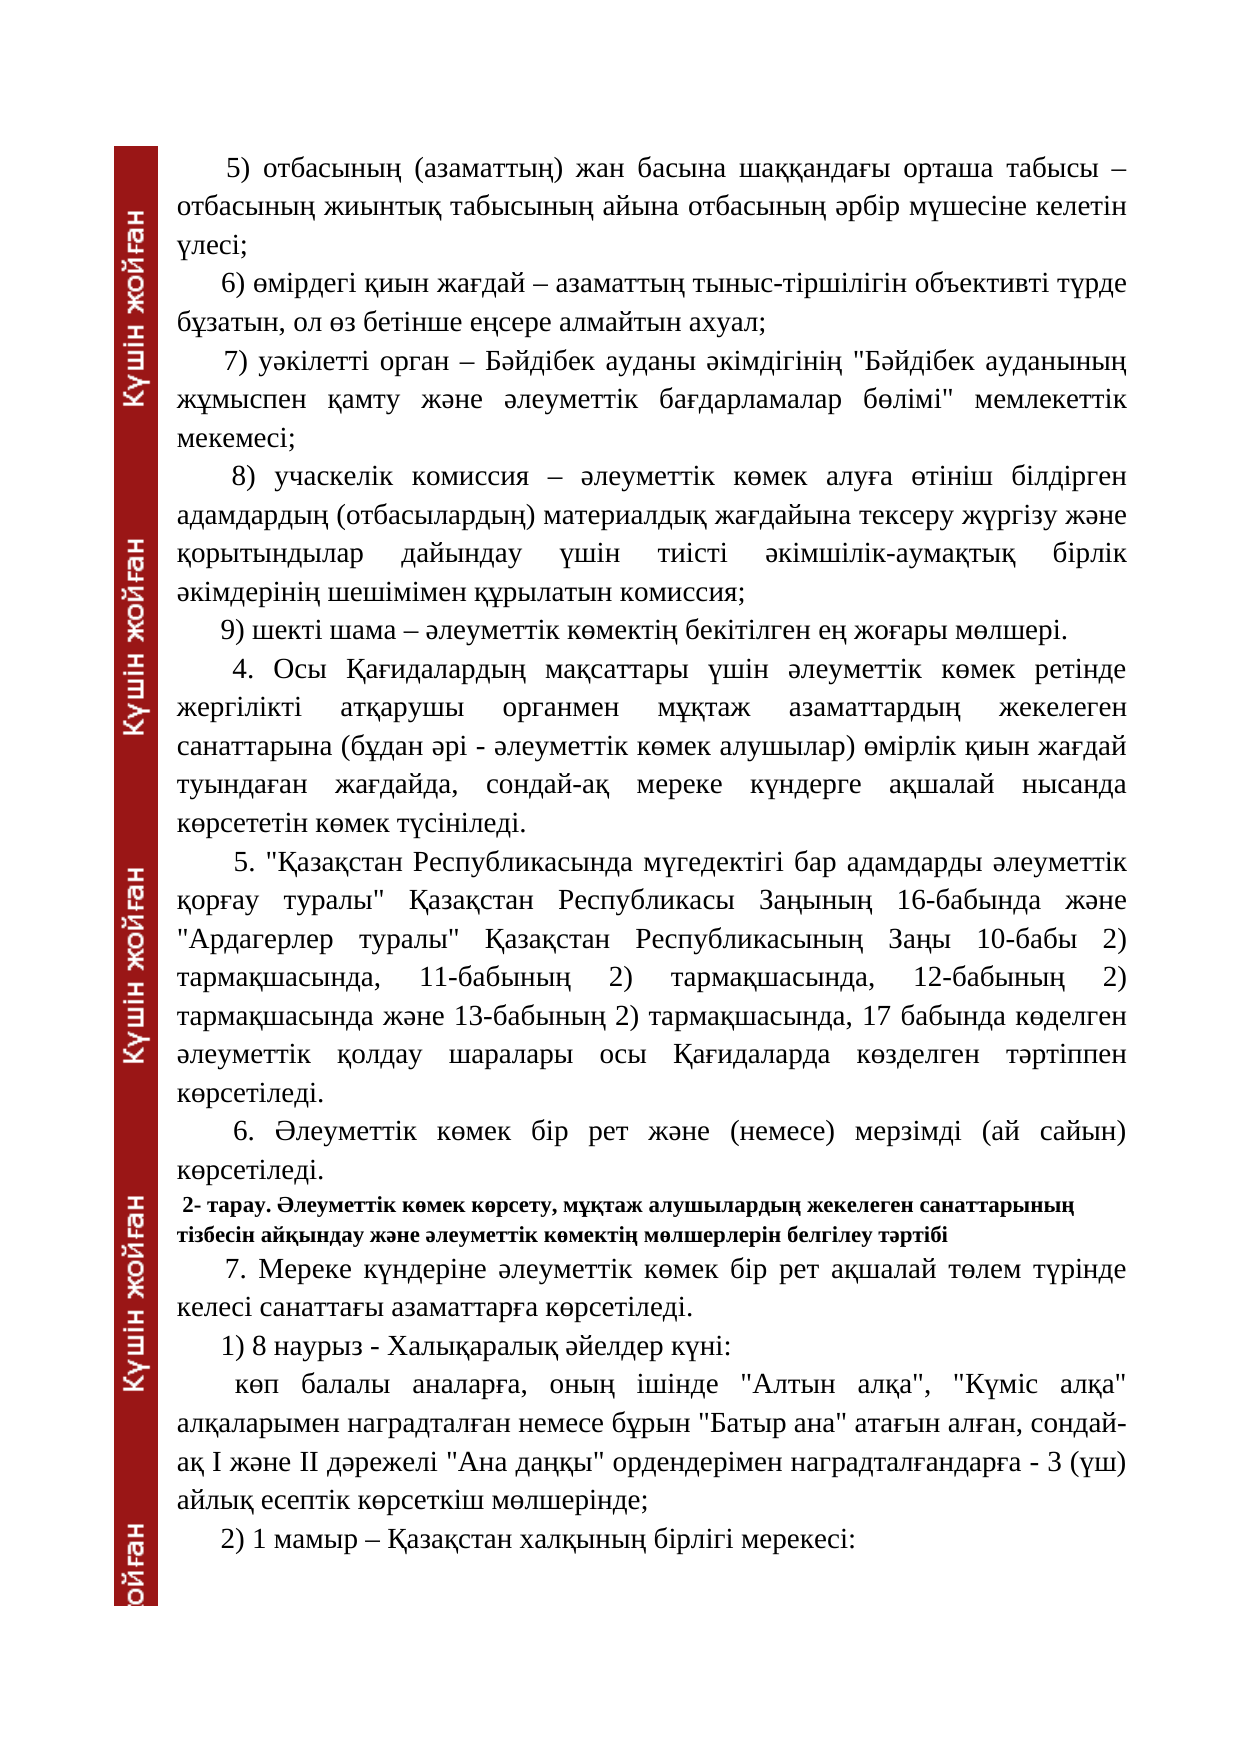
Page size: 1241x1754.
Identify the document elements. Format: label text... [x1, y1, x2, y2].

text 6. Әлеуметтік көмек бір рет және (немесе) мерзімді (ай сайын) көрсетіледі. [112, 1113, 1128, 1186]
text 6) өмірдегі қиын жағдай – азаматтың тыныс-тіршілігін объективті түрде бұзатын, ол өз бетінше еңсере алмайтын ахуал; [112, 266, 1128, 338]
text 7. Мереке күндеріне әлеуметтік көмек бір рет ақшалай төлем түрінде келесі санаттағы азаматтарға көрсетіледі. [112, 1251, 1128, 1323]
picture [114, 1186, 158, 1191]
text 5. "Қазақстан Республикасында мүгедектігі бар адамдарды әлеуметтiк қорғау туралы" Қазақстан Республикасы Заңының 16-бабында және "Ардагерлер туралы" Қазақстан Республикасының Заңы 10-бабы 2) тармақшасында, 11-бабының 2) тармақшасында, 12-бабының 2) тармақшасында және 13-бабының 2) тармақшасында, 17 бабында көделген әлеуметтік қолдау шаралары осы Қағидаларда көзделген тәртіппен көрсетіледі. [112, 844, 1128, 1108]
text 4. Осы Қағидалардың мақсаттары үшін әлеуметтік көмек ретінде жергілікті атқарушы органмен мұқтаж азаматтардың жекелеген санаттарына (бұдан әрі - әлеуметтік көмек алушылар) өмірлік қиын жағдай туындаған жағдайда, сондай-ақ мереке күндерге ақшалай нысанда көрсететін көмек түсініледі. [112, 651, 1128, 839]
picture [114, 839, 158, 844]
text 5) отбасының (азаматтың) жан басына шаққандағы орташа табысы – отбасының жиынтық табысының айына отбасының әрбір мүшесіне келетін үлесі; [112, 150, 1128, 261]
text 1) 8 наурыз - Халықаралық әйелдер күні: [112, 1328, 1128, 1362]
text 9) шекті шама – әлеуметтік көмектің бекітілген ең жоғары мөлшері. [112, 612, 1128, 646]
picture [114, 1247, 158, 1251]
picture [114, 1554, 158, 1606]
picture [114, 146, 158, 150]
text 2- тарау. Әлеуметтік көмек көрсету, мұқтаж алушылардың жекелеген санаттарының тізбесін айқындау және әлеуметтік көмектің мөлшерлерін белгілеу тәртібі [112, 1191, 1128, 1247]
picture [114, 453, 158, 458]
picture [114, 607, 158, 612]
text 7) уәкілетті орган – Бәйдібек ауданы әкімдігінің "Бәйдібек ауданының жұмыспен қамту және әлеуметтік бағдарламалар бөлімі" мемлекеттік мекемесі; [112, 343, 1128, 453]
text 2) 1 мамыр – Қазақстан халқының бірлігі мерекесі: [112, 1521, 1128, 1554]
picture [114, 646, 158, 651]
picture [114, 1108, 158, 1113]
picture [114, 1323, 158, 1328]
text көп балалы аналарға, оның ішінде "Алтын алқа", "Күміс алқа" алқаларымен наградталған немесе бұрын "Батыр ана" атағын алған, сондай-ақ І және ІІ дәрежелі "Ана даңқы" ордендерімен наградталғандарға - 3 (үш) айлық есептік көрсеткіш мөлшерінде; [112, 1367, 1128, 1516]
picture [114, 1516, 158, 1521]
picture [114, 1362, 158, 1367]
picture [114, 261, 158, 266]
picture [114, 338, 158, 343]
text 8) учаскелік комиссия – әлеуметтік көмек алуға өтініш білдірген адамдардың (отбасылардың) материалдық жағдайына тексеру жүргізу және қорытындылар дайындау үшін тиісті әкімшілік-аумақтық бірлік әкімдерінің шешімімен құрылатын комиссия; [112, 458, 1128, 607]
